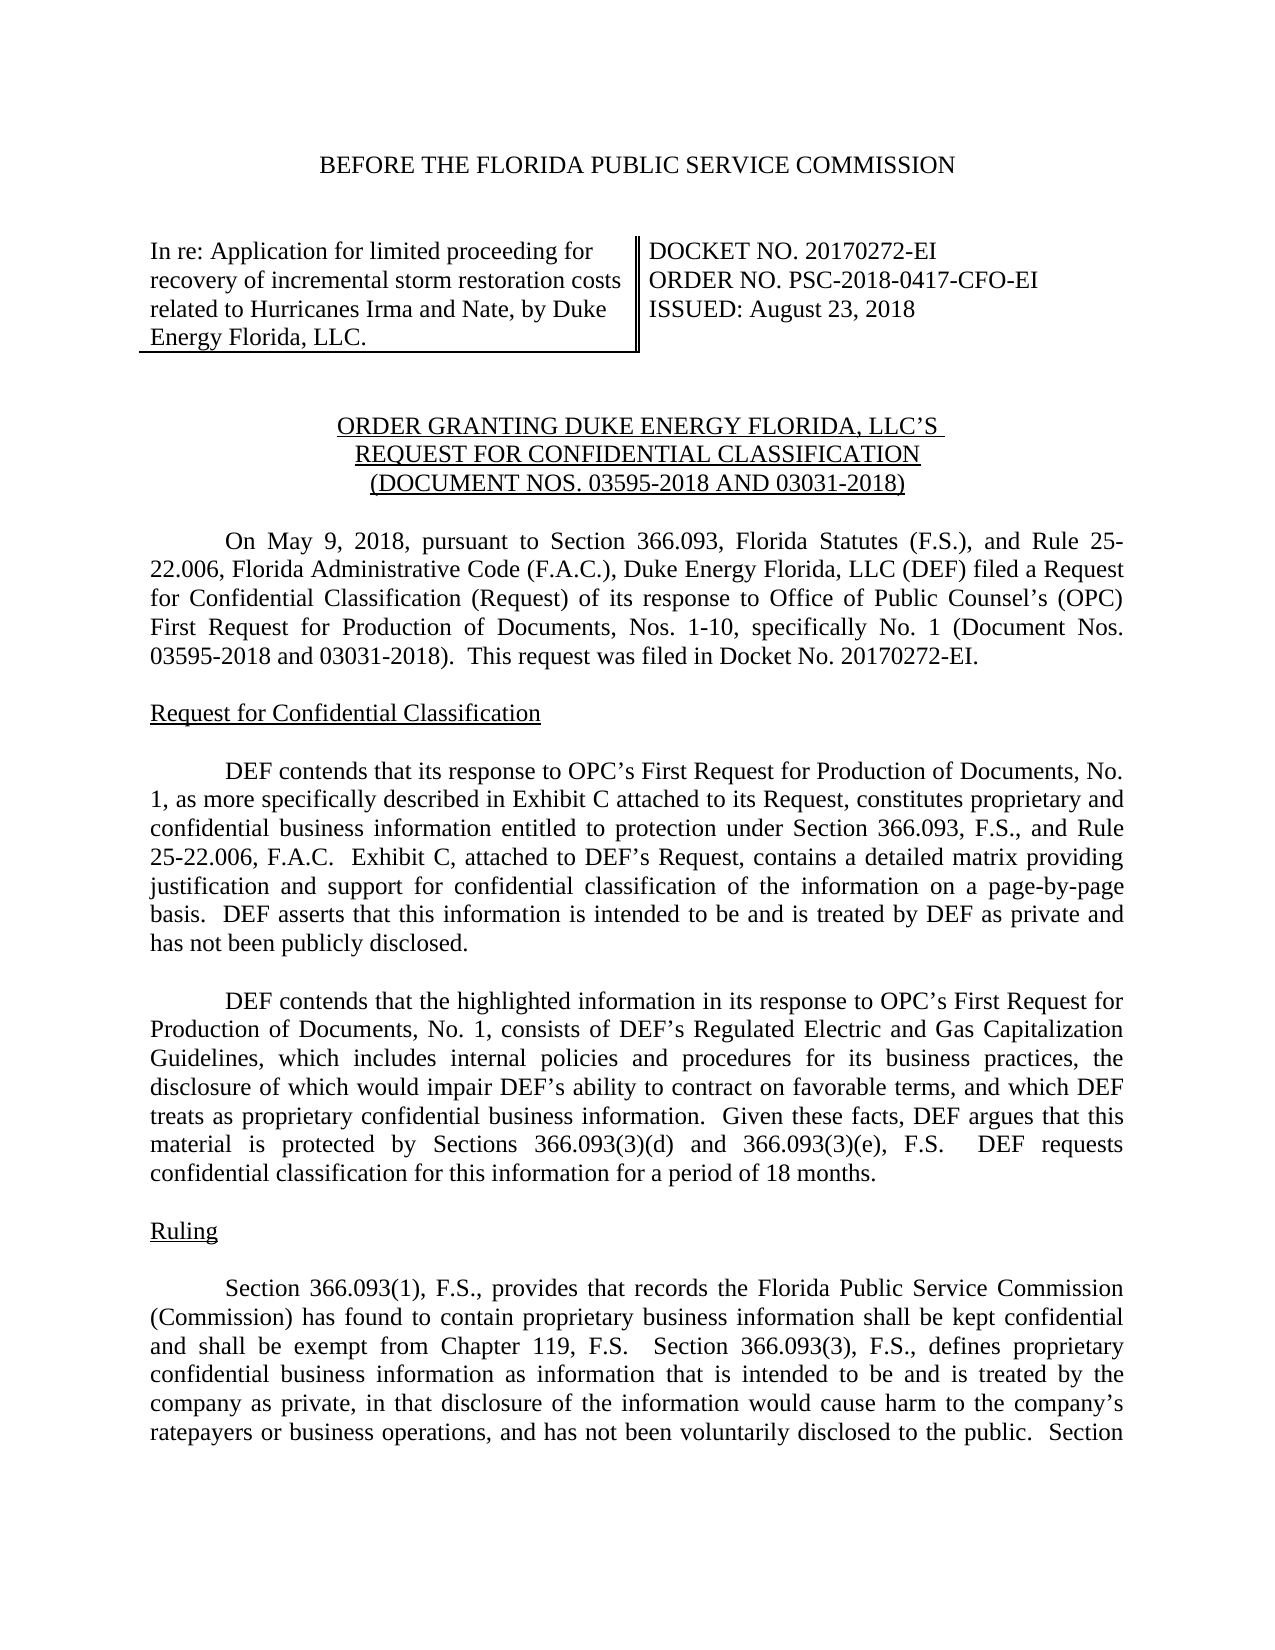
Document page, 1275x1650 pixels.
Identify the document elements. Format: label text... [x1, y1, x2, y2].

text DEF contends that the highlighted information in its response to OPC’s First Request for Production of Documents, No. 1, consists of DEF’s Regulated Electric and Gas Capitalization Guidelines, which includes internal policies and procedures for its business practices, the disclosure of which would impair DEF’s ability to contract on favorable terms, and which DEF treats as proprietary confidential business information. Given these facts, DEF argues that this material is protected by Sections 366.093(3)(d) and 366.093(3)(e), F.S. DEF requests confidential classification for this information for a period of 18 months. [150, 986, 1125, 1187]
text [150, 1273, 1125, 1446]
table_header DOCKET NO. 20170272-EI ORDER NO. PSC-2018-0417-CFO-EI ISSUED: August 23, 2018 [640, 236, 1136, 351]
text On May 9, 2018, pursuant to Section 366.093, Florida Statutes (F.S.), and Rule 25-22.006, Florida Administrative Code (F.A.C.), Duke Energy Florida, LLC (DEF) filed a Request for Confidential Classification (Request) of its response to Office of Public Counsel’s (OPC) First Request for Production of Documents, Nos. 1-10, specifically No. 1 (Document Nos. 03595-2018 and 03031-2018). This request was filed in Docket No. 20170272-EI. [150, 526, 1125, 669]
text Ruling [150, 1216, 1125, 1244]
text ORDER GRANTING DUKE ENERGY FLORIDA, LLC’S [150, 411, 1125, 439]
text Request for Confidential Classification [150, 698, 1125, 727]
text (DOCUMENT NOS. 03595-2018 AND 03031-2018) [150, 468, 1125, 497]
subtitle BEFORE THE FLORIDA PUBLIC SERVICE COMMISSION [150, 150, 1125, 179]
text REQUEST FOR CONFIDENTIAL CLASSIFICATION [150, 439, 1125, 468]
text DEF contends that its response to OPC’s First Request for Production of Documents, No. 1, as more specifically described in Exhibit C attached to its Request, constitutes proprietary and confidential business information entitled to protection under Section 366.093, F.S., and Rule 25-22.006, F.A.C. Exhibit C, attached to DEF’s Request, contains a detailed matrix providing justification and support for confidential classification of the information on a page-by-page basis. DEF asserts that this information is intended to be and is treated by DEF as private and has not been publicly disclosed. [150, 756, 1125, 957]
table_header In re: Application for limited proceeding for recovery of incremental storm restoration costs related to Hurricanes Irma and Nate, by Duke Energy Florida, LLC. [139, 236, 635, 351]
